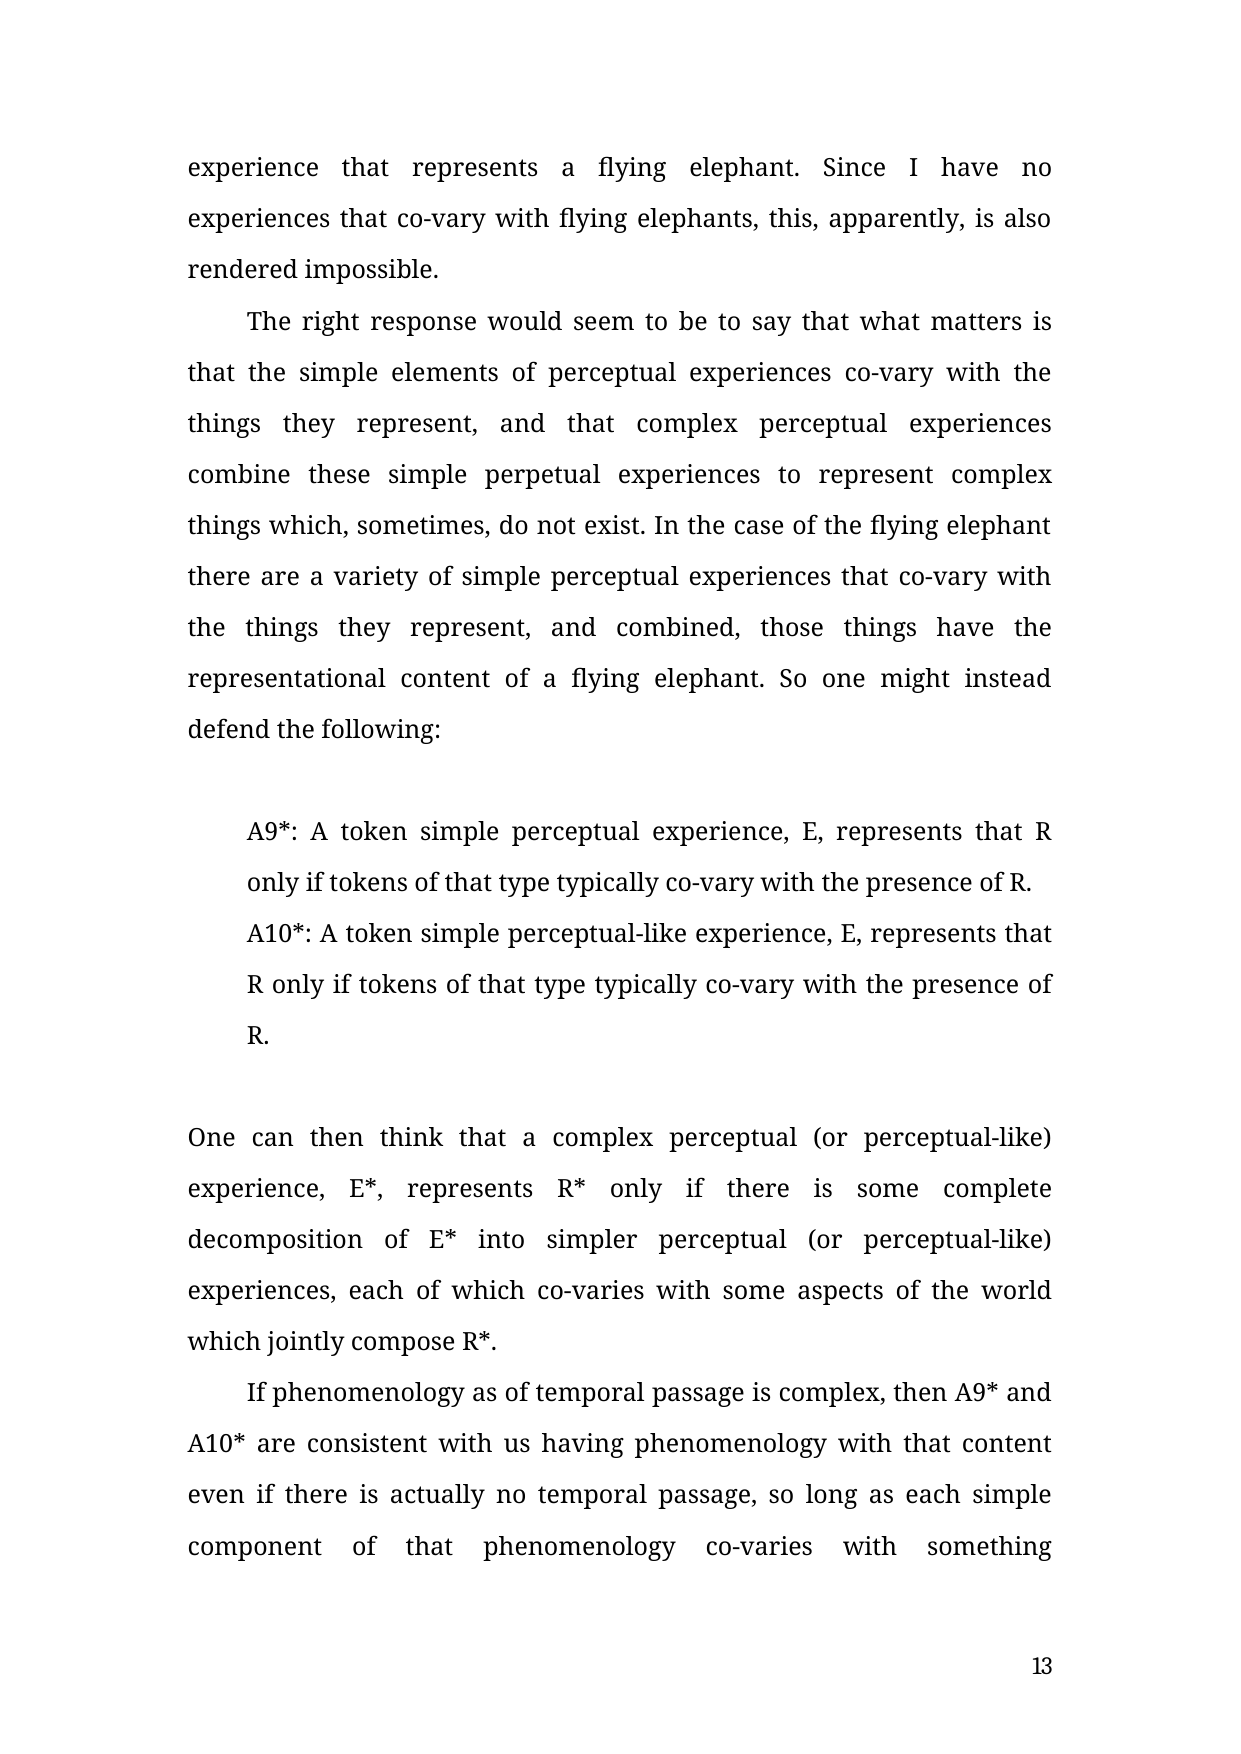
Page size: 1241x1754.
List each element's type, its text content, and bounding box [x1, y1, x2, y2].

text A10*: A token simple perceptual-like experience, E, represents that R only if tokens of that type typically co-vary with the presence of R. [247, 916, 1053, 1052]
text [187, 150, 1053, 286]
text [187, 1375, 1053, 1562]
text The right response would seem to be to say that what matters is that the simple elements of perceptual experiences co-vary with the things they represent, and that complex perceptual experiences combine these simple perpetual experiences to represent complex things which, sometimes, do not exist. In the case of the flying elephant there are a variety of simple perceptual experiences that co-vary with the things they represent, and combined, those things have the representational content of a flying elephant. So one might instead defend the following: [187, 303, 1053, 746]
text A9*: A token simple perceptual experience, E, represents that R only if tokens of that type typically co-vary with the presence of R. [247, 813, 1053, 899]
text One can then think that a complex perceptual (or perceptual-like) experience, E*, represents R* only if there is some complete decomposition of E* into simpler perceptual (or perceptual-like) experiences, each of which co-varies with some aspects of the world which jointly compose R*. [187, 1120, 1053, 1358]
